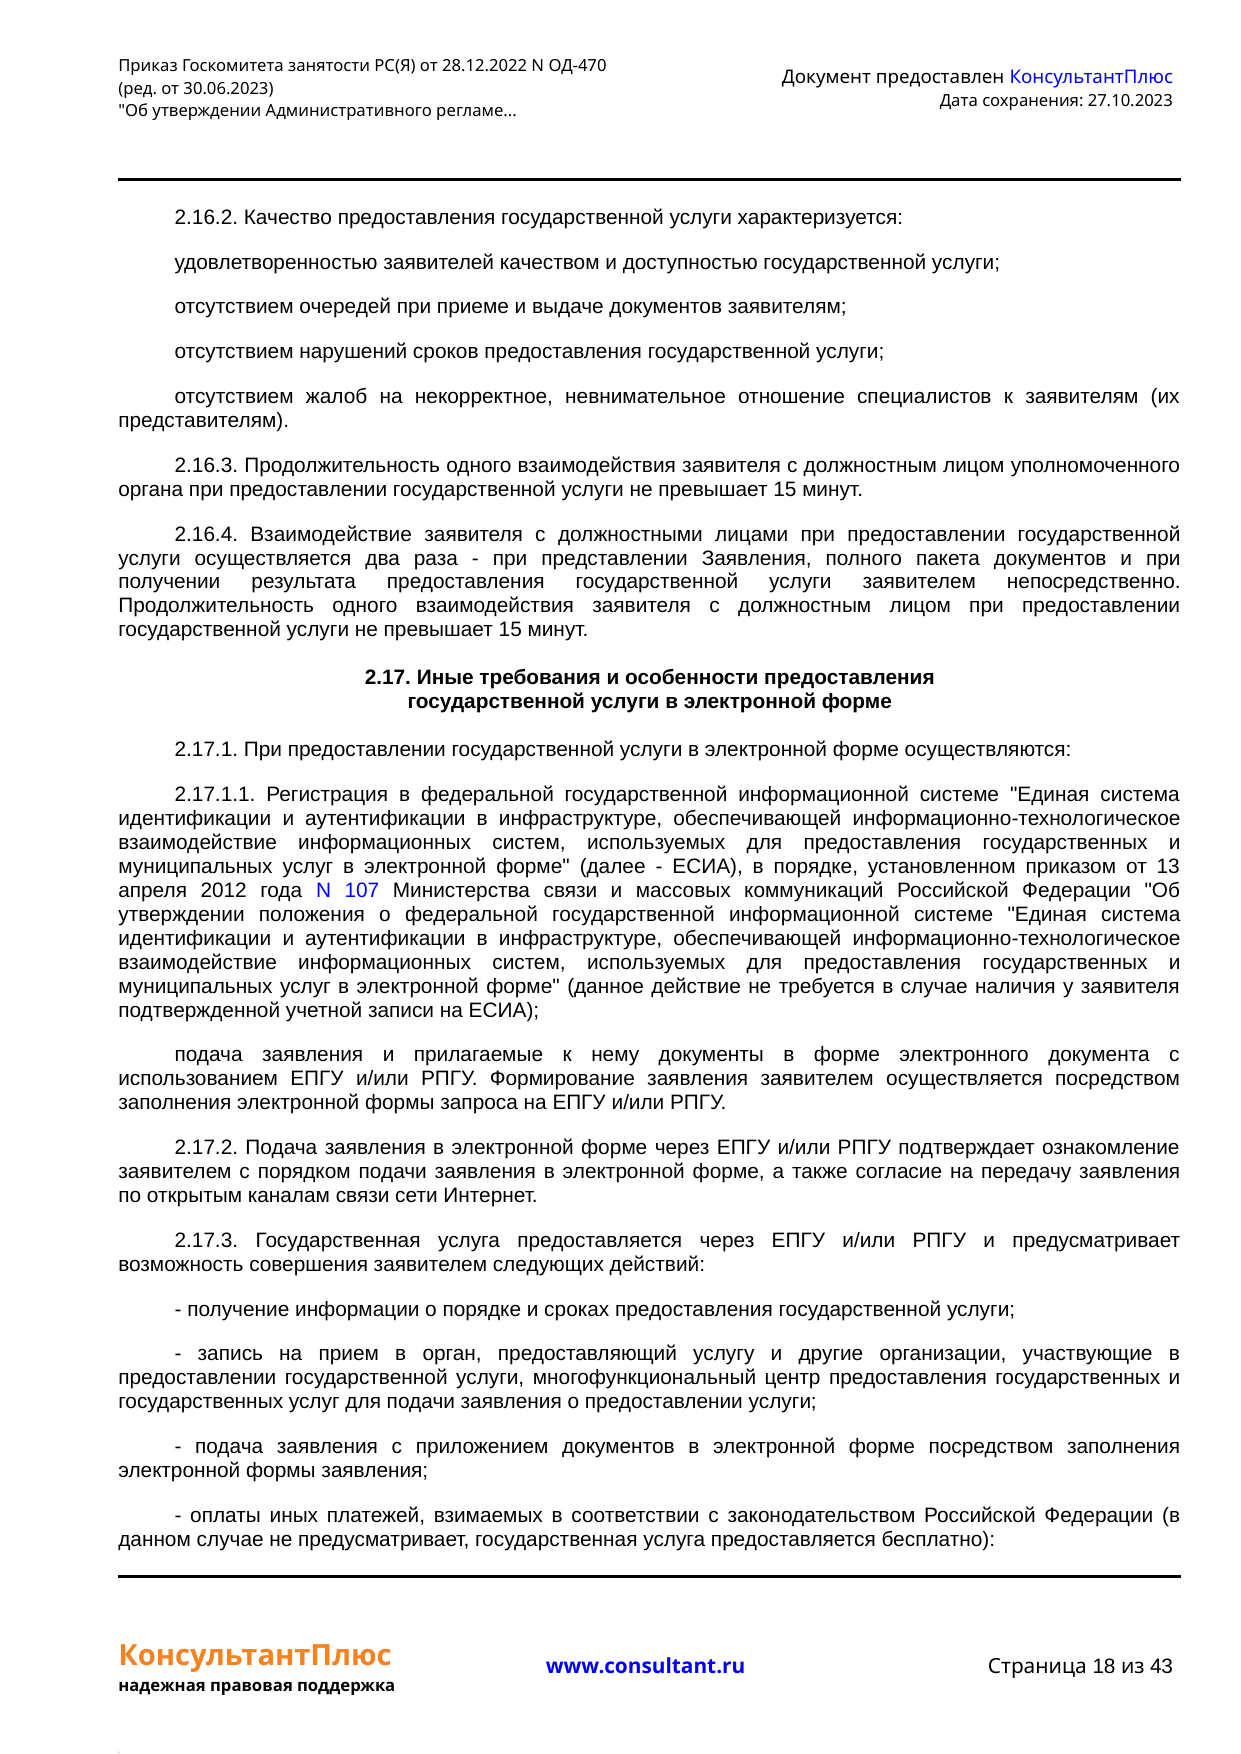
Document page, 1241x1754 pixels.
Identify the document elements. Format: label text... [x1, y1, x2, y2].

text - оплаты иных платежей, взимаемых в соответствии с законодательством Российской Федерации (в данном случае не предусматривает, государственная услуга предоставляется бесплатно): [118, 1503, 1181, 1551]
title 2.17. Иные требования и особенности предоставления [118, 665, 1181, 689]
text - получение информации о порядке и сроках предоставления государственной услуги; [118, 1296, 1181, 1320]
text отсутствием нарушений сроков предоставления государственной услуги; [118, 339, 1181, 363]
text 2.16.4. Взаимодействие заявителя с должностными лицами при предоставлении государственной услуги осуществляется два раза - при представлении Заявления, полного пакета документов и при получении результата предоставления государственной услуги заявителем непосредственно. Продолжительность одного взаимодействия заявителя с должностным лицом при предоставлении государственной услуги не превышает 15 минут. [118, 521, 1181, 641]
text удовлетворенностью заявителей качеством и доступностью государственной услуги; [118, 249, 1181, 273]
text 2.17.1. При предоставлении государственной услуги в электронной форме осуществляются: [118, 737, 1181, 761]
text подача заявления и прилагаемые к нему документы в форме электронного документа с использованием ЕПГУ и/или РПГУ. Формирование заявления заявителем осуществляется посредством заполнения электронной формы запроса на ЕПГУ и/или РПГУ. [118, 1042, 1181, 1114]
text отсутствием жалоб на некорректное, невнимательное отношение специалистов к заявителям (их представителям). [118, 384, 1181, 432]
text 2.16.2. Качество предоставления государственной услуги характеризуется: [118, 205, 1181, 229]
text 2.17.3. Государственная услуга предоставляется через ЕПГУ и/или РПГУ и предусматривает возможность совершения заявителем следующих действий: [118, 1228, 1181, 1276]
text 2.17.1.1. Регистрация в федеральной государственной информационной системе "Единая система идентификации и аутентификации в инфраструктуре, обеспечивающей информационно-технологическое взаимодействие информационных систем, используемых для предоставления государственных и муниципальных услуг в электронной форме" (далее - ЕСИА), в порядке, установленном приказом от 13 апреля 2012 года N 107 Министерства связи и массовых коммуникаций Российской Федерации "Об утверждении положения о федеральной государственной информационной системе "Единая система идентификации и аутентификации в инфраструктуре, обеспечивающей информационно-технологическое взаимодействие информационных систем, используемых для предоставления государственных и муниципальных услуг в электронной форме" (данное действие не требуется в случае наличия у заявителя подтвержденной учетной записи на ЕСИА); [118, 782, 1181, 1021]
text 2.16.3. Продолжительность одного взаимодействия заявителя с должностным лицом уполномоченного органа при предоставлении государственной услуги не превышает 15 минут. [118, 453, 1181, 501]
text 2.17.2. Подача заявления в электронной форме через ЕПГУ и/или РПГУ подтверждает ознакомление заявителем с порядком подачи заявления в электронной форме, а также согласие на передачу заявления по открытым каналам связи сети Интернет. [118, 1135, 1181, 1207]
text - запись на прием в орган, предоставляющий услугу и другие организации, участвующие в предоставлении государственной услуги, многофункциональный центр предоставления государственных и государственных услуг для подачи заявления о предоставлении услуги; [118, 1341, 1181, 1413]
text отсутствием очередей при приеме и выдаче документов заявителям; [118, 294, 1181, 318]
text - подача заявления с приложением документов в электронной форме посредством заполнения электронной формы заявления; [118, 1434, 1181, 1482]
title государственной услуги в электронной форме [118, 689, 1181, 713]
